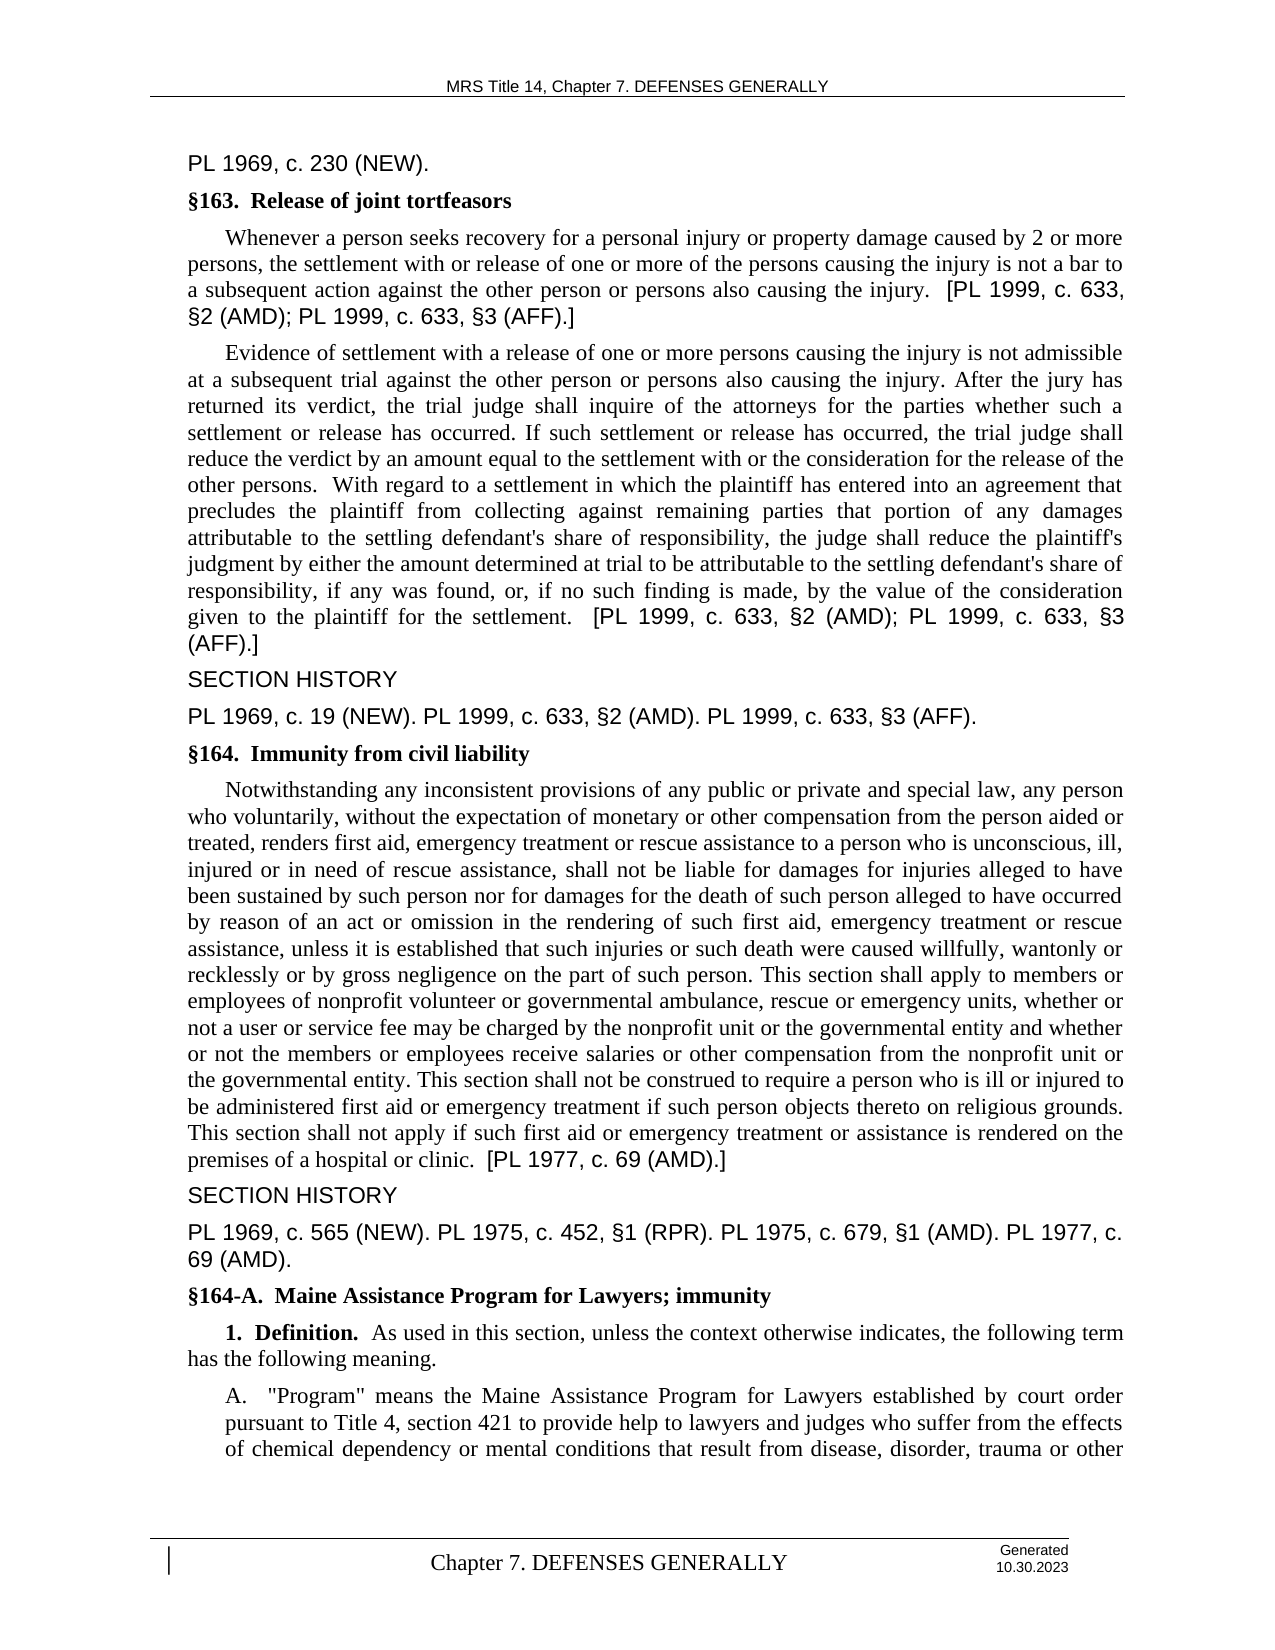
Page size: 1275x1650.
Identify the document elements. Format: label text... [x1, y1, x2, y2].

text SECTION HISTORY [187, 666, 1125, 693]
text §164-A. Maine Assistance Program for Lawyers; immunity [187, 1282, 1125, 1309]
text Notwithstanding any inconsistent provisions of any public or private and special law, any person who voluntarily, without the expectation of monetary or other compensation from the person aided or treated, renders first aid, emergency treatment or rescue assistance to a person who is unconscious, ill, injured or in need of rescue assistance, shall not be liable for damages for injuries alleged to have been sustained by such person nor for damages for the death of such person alleged to have occurred by reason of an act or omission in the rendering of such first aid, emergency treatment or rescue assistance, unless it is established that such injuries or such death were caused willfully, wantonly or recklessly or by gross negligence on the part of such person. This section shall apply to members or employees of nonprofit volunteer or governmental ambulance, rescue or emergency units, whether or not a user or service fee may be charged by the nonprofit unit or the governmental entity and whether or not the members or employees receive salaries or other compensation from the nonprofit unit or the governmental entity. This section shall not be construed to require a person who is ill or injured to be administered first aid or emergency treatment if such person objects thereto on religious grounds. This section shall not apply if such first aid or emergency treatment or assistance is rendered on the premises of a hospital or clinic. [PL 1977, c. 69 (AMD).] [187, 777, 1125, 1172]
text §164. Immunity from civil liability [187, 740, 1125, 766]
text PL 1969, c. 565 (NEW). PL 1975, c. 452, §1 (RPR). PL 1975, c. 679, §1 (AMD). PL 1977, c. 69 (AMD). [187, 1219, 1125, 1272]
text Evidence of settlement with a release of one or more persons causing the injury is not admissible at a subsequent trial against the other person or persons also causing the injury. After the jury has returned its verdict, the trial judge shall inquire of the attorneys for the parties whether such a settlement or release has occurred. If such settlement or release has occurred, the trial judge shall reduce the verdict by an amount equal to the settlement with or the consideration for the release of the other persons. With regard to a settlement in which the plaintiff has entered into an agreement that precludes the plaintiff from collecting against remaining parties that portion of any damages attributable to the settling defendant's share of responsibility, the judge shall reduce the plaintiff's judgment by either the amount determined at trial to be attributable to the settling defendant's share of responsibility, if any was found, or, if no such finding is made, by the value of the consideration given to the plaintiff for the settlement. [PL 1999, c. 633, §2 (AMD); PL 1999, c. 633, §3 (AFF).] [187, 339, 1125, 656]
text 1. Definition. As used in this section, unless the context otherwise indicates, the following term has the following meaning. [187, 1319, 1125, 1372]
text §163. Release of joint tortfeasors [187, 187, 1125, 213]
text PL 1969, c. 19 (NEW). PL 1999, c. 633, §2 (AMD). PL 1999, c. 633, §3 (AFF). [187, 703, 1125, 729]
text PL 1969, c. 230 (NEW). [187, 150, 1125, 176]
text SECTION HISTORY [187, 1182, 1125, 1209]
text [225, 1382, 1125, 1461]
text Whenever a person seeks recovery for a personal injury or property damage caused by 2 or more persons, the settlement with or release of one or more of the persons causing the injury is not a bar to a subsequent action against the other person or persons also causing the injury. [PL 1999, c. 633, §2 (AMD); PL 1999, c. 633, §3 (AFF).] [187, 223, 1125, 329]
